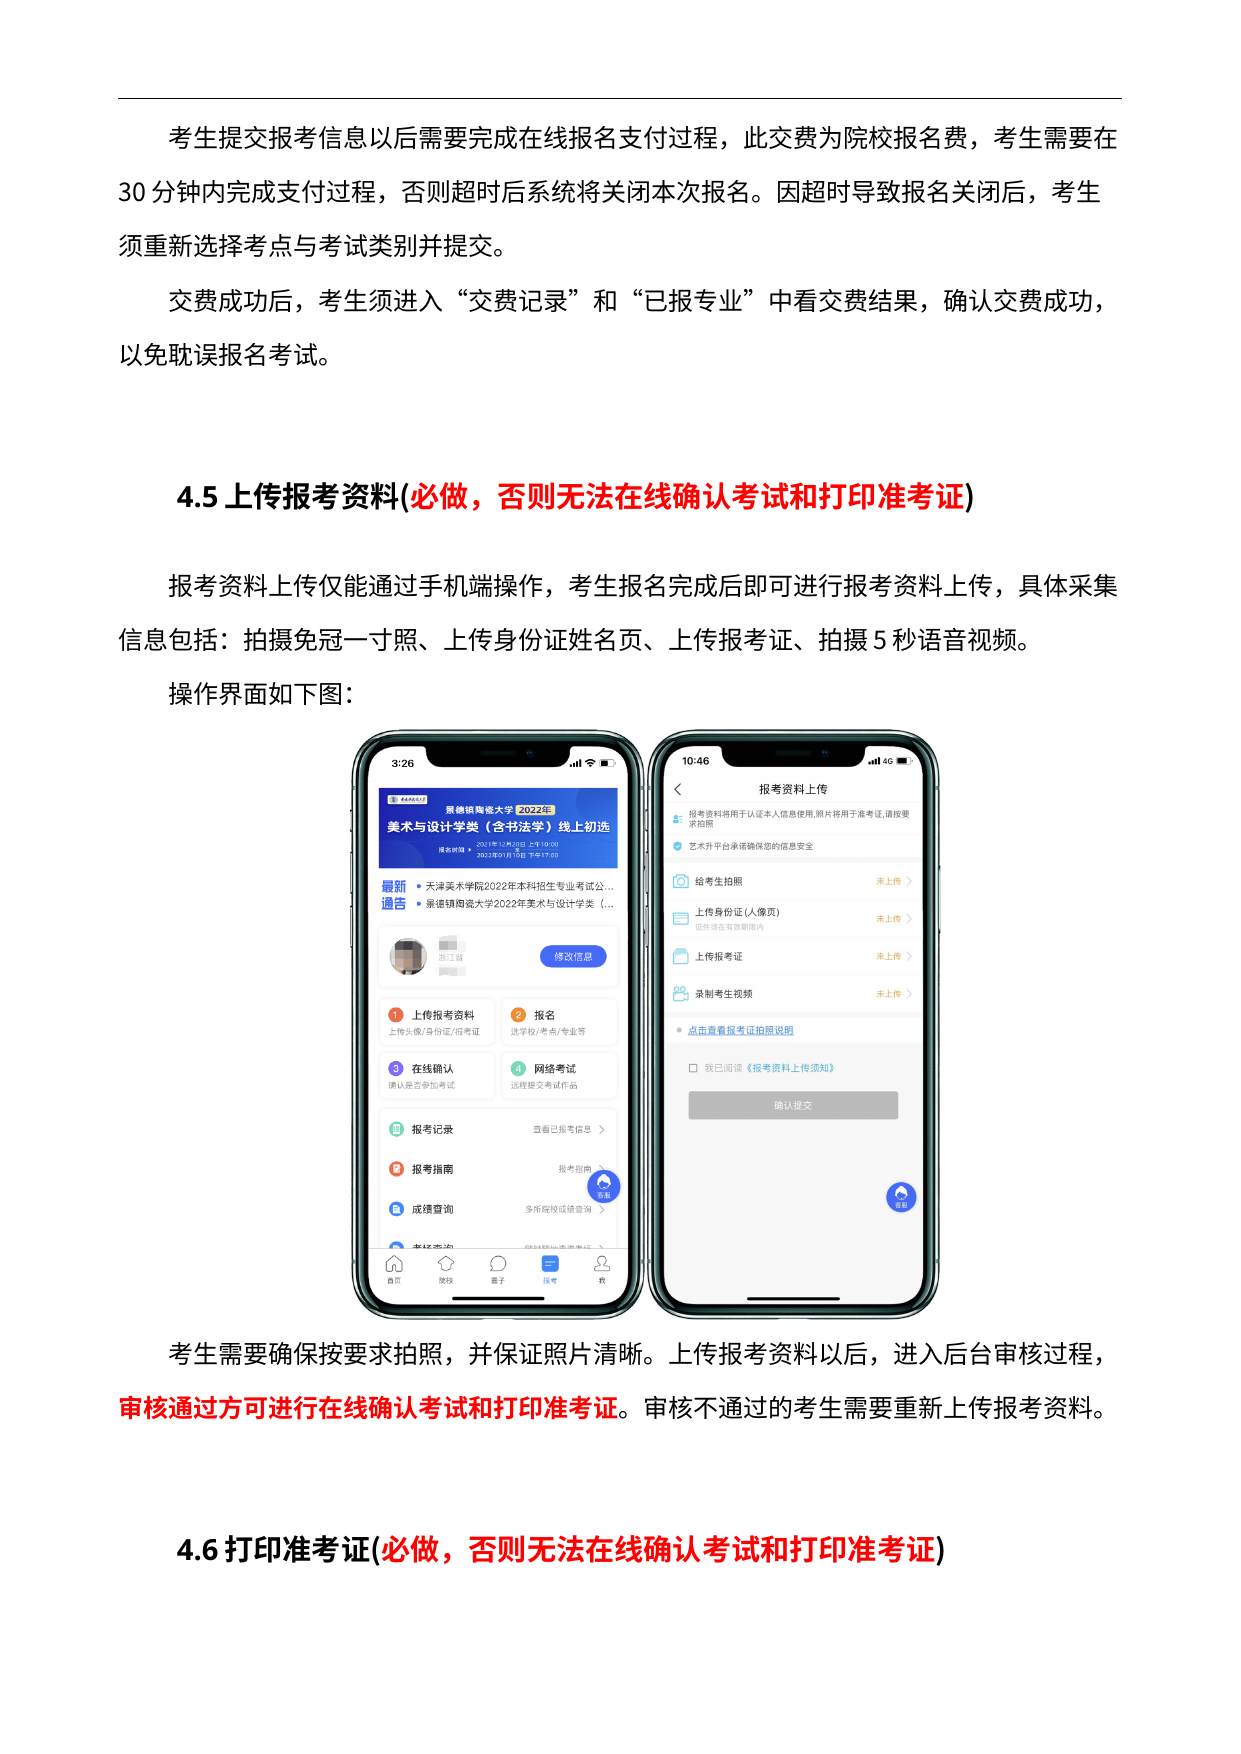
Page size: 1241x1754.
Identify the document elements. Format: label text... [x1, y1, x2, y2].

text 交费成功后，考生须进入“交费记录”和“已报专业”中看交费结果，确认交费成功，以免耽误报名考试。 [118, 281, 1122, 372]
picture [349, 729, 941, 1320]
text 操作界面如下图： [118, 675, 1122, 711]
subtitle 4.5上传报考资料(必做，否则无法在线确认考试和打印准考证) [118, 473, 1122, 516]
subtitle 4.6打印准考证(必做，否则无法在线确认考试和打印准考证) [118, 1527, 1122, 1569]
text 考生提交报考信息以后需要完成在线报名支付过程，此交费为院校报名费，考生需要在30分钟内完成支付过程，否则超时后系统将关闭本次报名。因超时导致报名关闭后，考生须重新选择考点与考试类别并提交。 [118, 118, 1122, 263]
text 报考资料上传仅能通过手机端操作，考生报名完成后即可进行报考资料上传，具体采集信息包括：拍摄免冠一寸照、上传身份证姓名页、上传报考证、拍摄5秒语音视频。 [118, 566, 1122, 657]
text 考生需要确保按要求拍照，并保证照片清晰。上传报考资料以后，进入后台审核过程，审核通过方可进行在线确认考试和打印准考证。审核不通过的考生需要重新上传报考资料。 [118, 1334, 1122, 1425]
